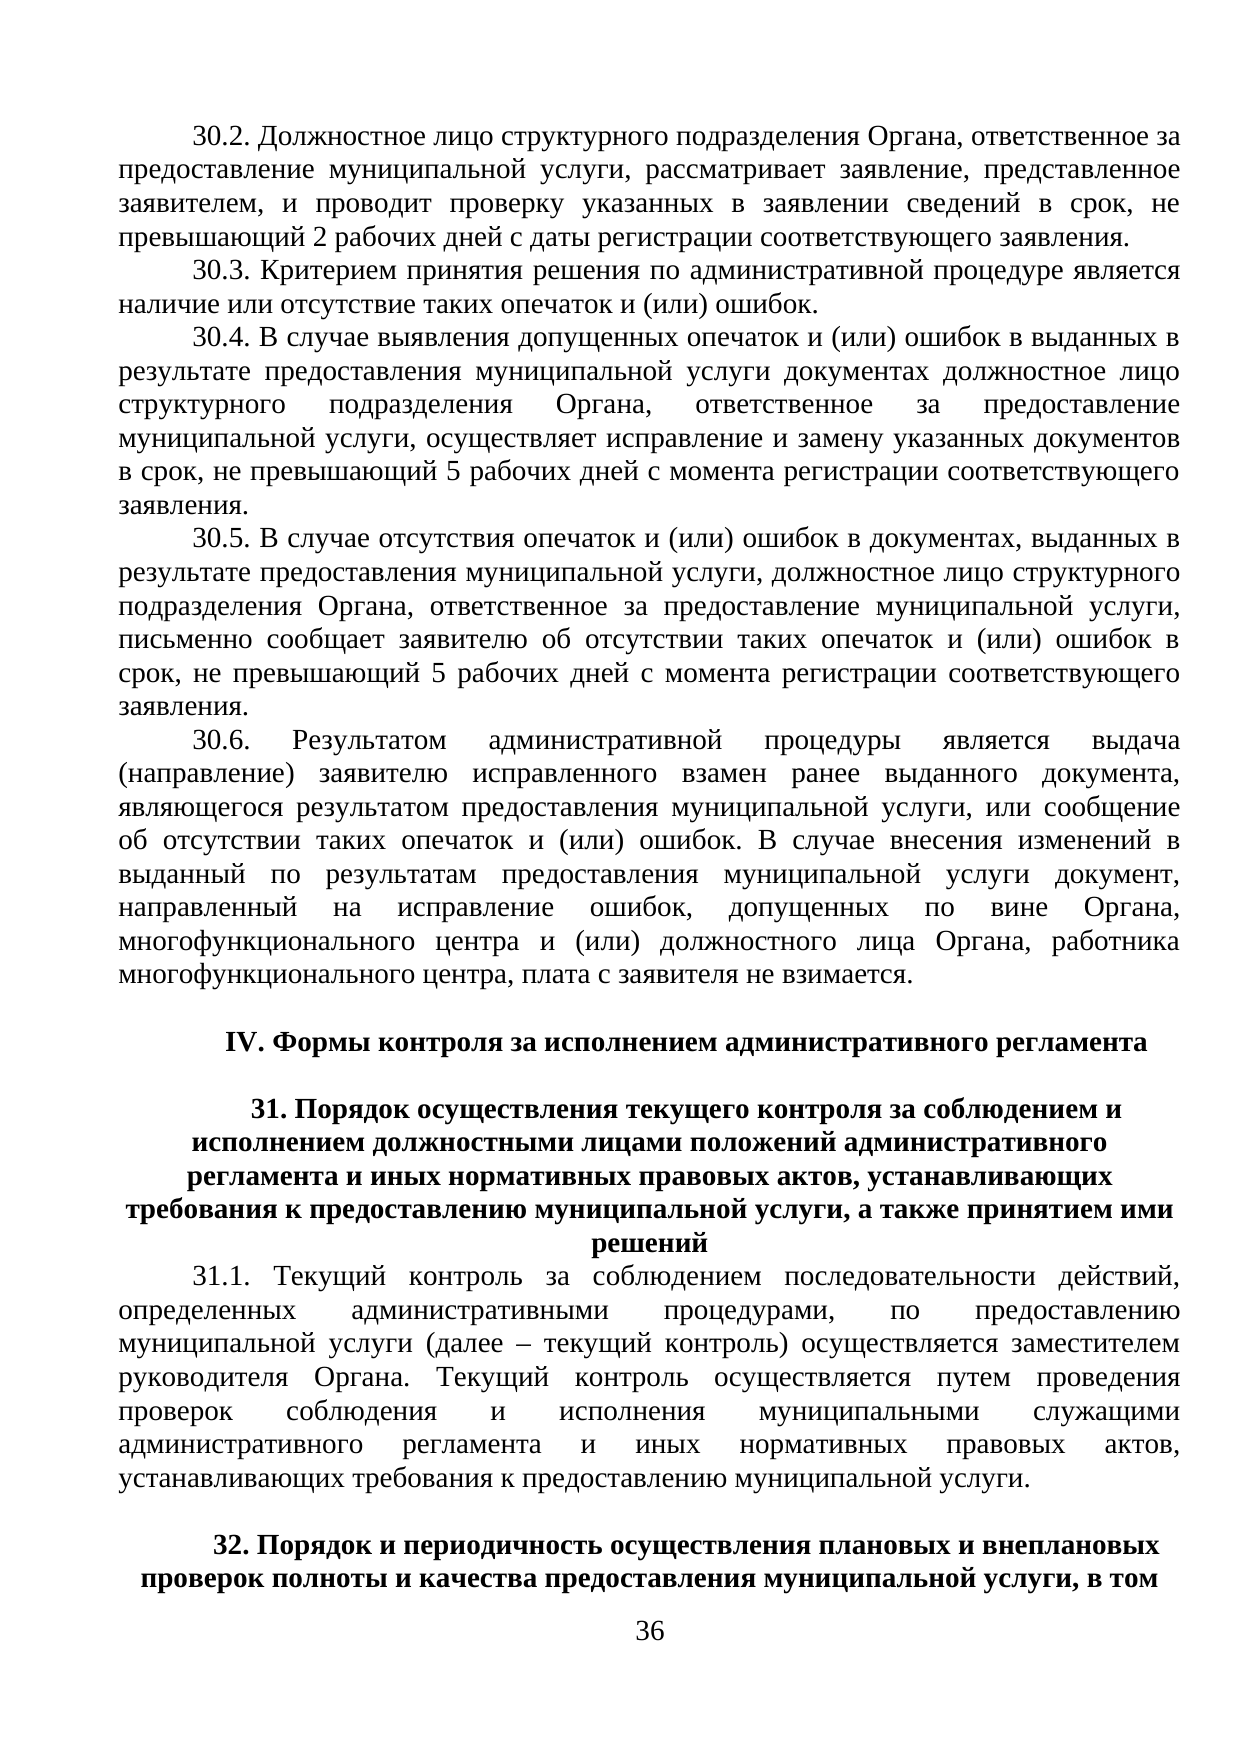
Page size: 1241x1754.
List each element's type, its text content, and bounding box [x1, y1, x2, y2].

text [118, 1527, 1181, 1594]
text 31. Порядок осуществления текущего контроля за соблюдением и исполнением должностными лицами положений административного регламента и иных нормативных правовых актов, устанавливающих требования к предоставлению муниципальной услуги, а также принятием ими решений [118, 1091, 1181, 1258]
text 30.2. Должностное лицо структурного подразделения Органа, ответственное за предоставление муниципальной услуги, рассматривает заявление, представленное заявителем, и проводит проверку указанных в заявлении сведений в срок, не превышающий 2 рабочих дней с даты регистрации соответствующего заявления. [118, 118, 1181, 252]
text 30.3. Критерием принятия решения по административной процедуре является наличие или отсутствие таких опечаток и (или) ошибок. [118, 252, 1181, 319]
text 30.5. В случае отсутствия опечаток и (или) ошибок в документах, выданных в результате предоставления муниципальной услуги, должностное лицо структурного подразделения Органа, ответственное за предоставление муниципальной услуги, письменно сообщает заявителю об отсутствии таких опечаток и (или) ошибок в срок, не превышающий 5 рабочих дней с момента регистрации соответствующего заявления. [118, 521, 1181, 722]
text IV. Формы контроля за исполнением административного регламента [118, 1024, 1181, 1057]
text 30.6. Результатом административной процедуры является выдача (направление) заявителю исправленного взамен ранее выданного документа, являющегося результатом предоставления муниципальной услуги, или сообщение об отсутствии таких опечаток и (или) ошибок. В случае внесения изменений в выданный по результатам предоставления муниципальной услуги документ, направленный на исправление ошибок, допущенных по вине Органа, многофункционального центра и (или) должностного лица Органа, работника многофункционального центра, плата с заявителя не взимается. [118, 722, 1181, 990]
text 31.1. Текущий контроль за соблюдением последовательности действий, определенных административными процедурами, по предоставлению муниципальной услуги (далее – текущий контроль) осуществляется заместителем руководителя Органа. Текущий контроль осуществляется путем проведения проверок соблюдения и исполнения муниципальными служащими административного регламента и иных нормативных правовых актов, устанавливающих требования к предоставлению муниципальной услуги. [118, 1258, 1181, 1493]
text 30.4. В случае выявления допущенных опечаток и (или) ошибок в выданных в результате предоставления муниципальной услуги документах должностное лицо структурного подразделения Органа, ответственное за предоставление муниципальной услуги, осуществляет исправление и замену указанных документов в срок, не превышающий 5 рабочих дней с момента регистрации соответствующего заявления. [118, 319, 1181, 521]
